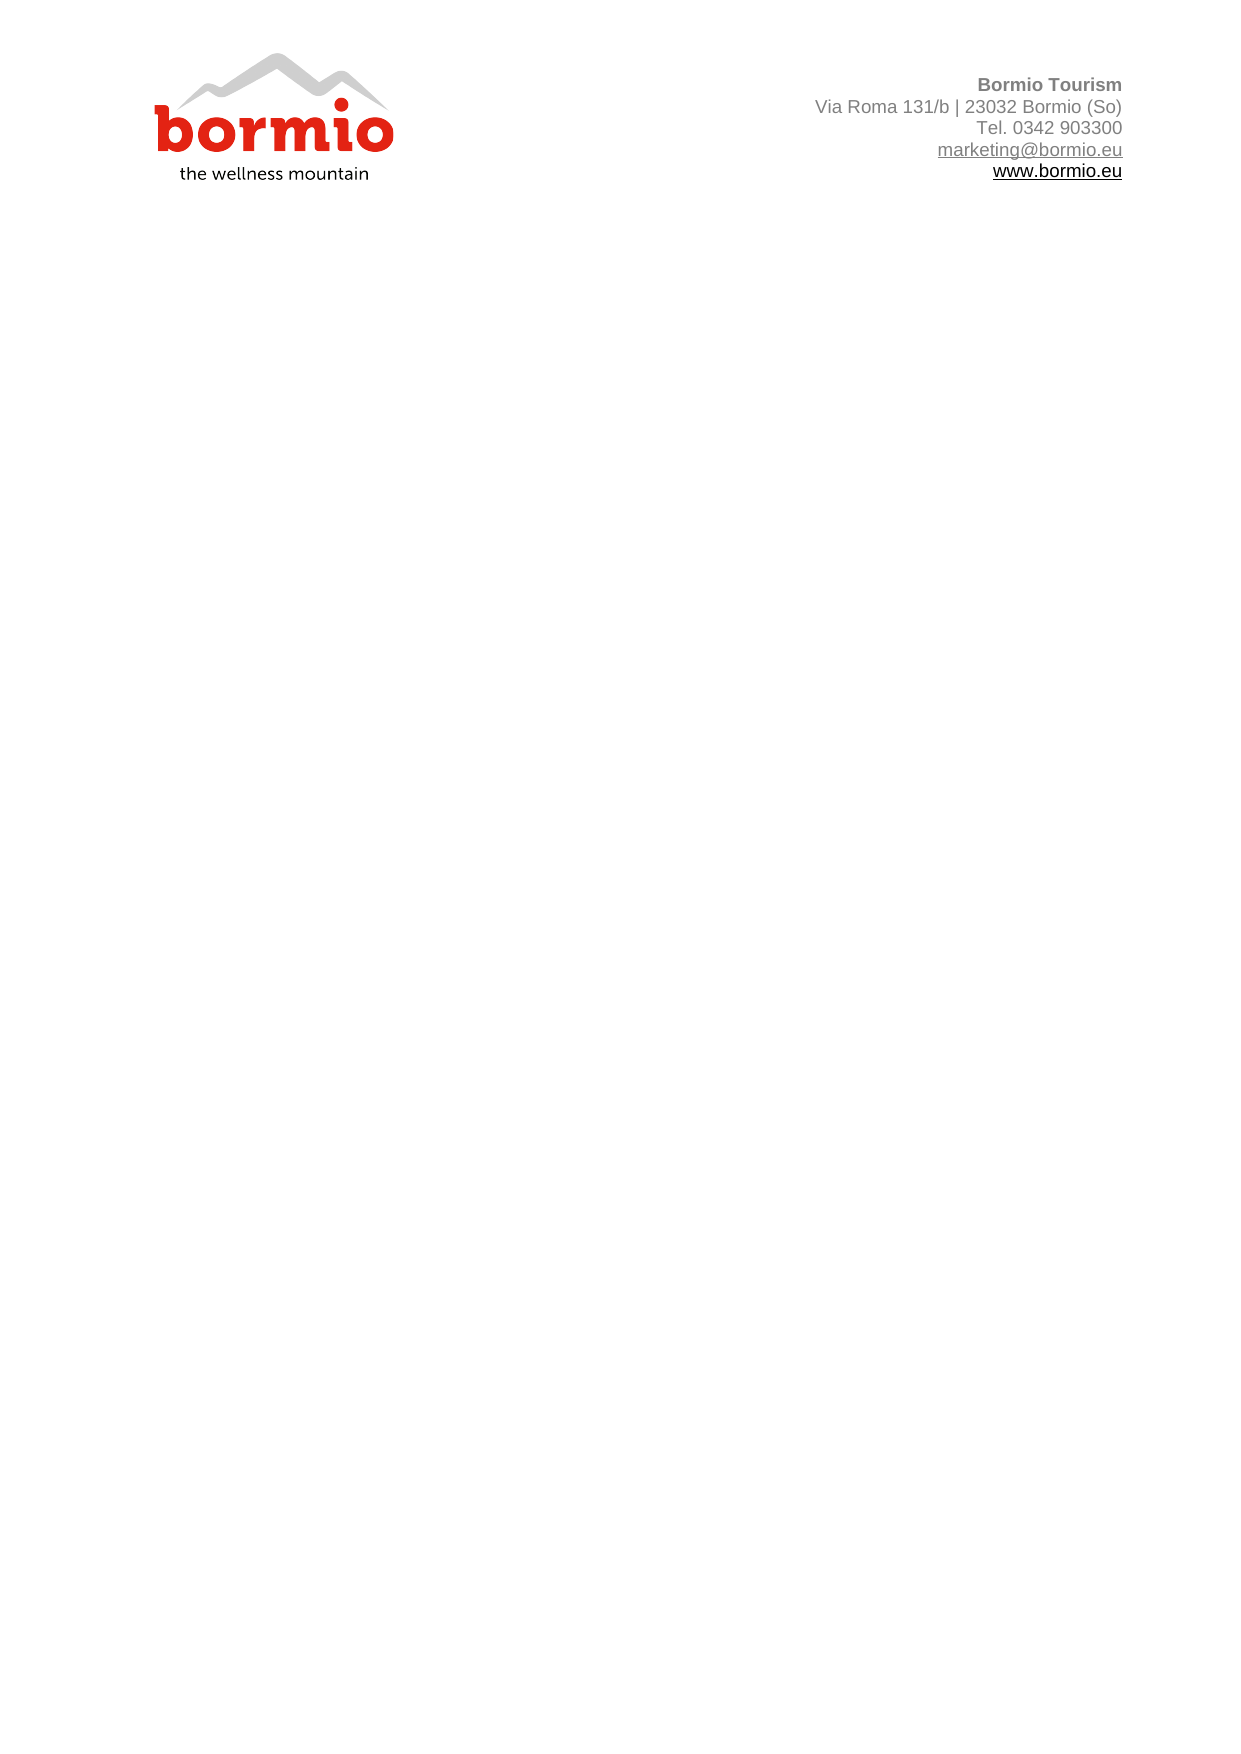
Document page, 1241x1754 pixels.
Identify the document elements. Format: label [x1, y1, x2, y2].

picture [154, 53, 394, 180]
